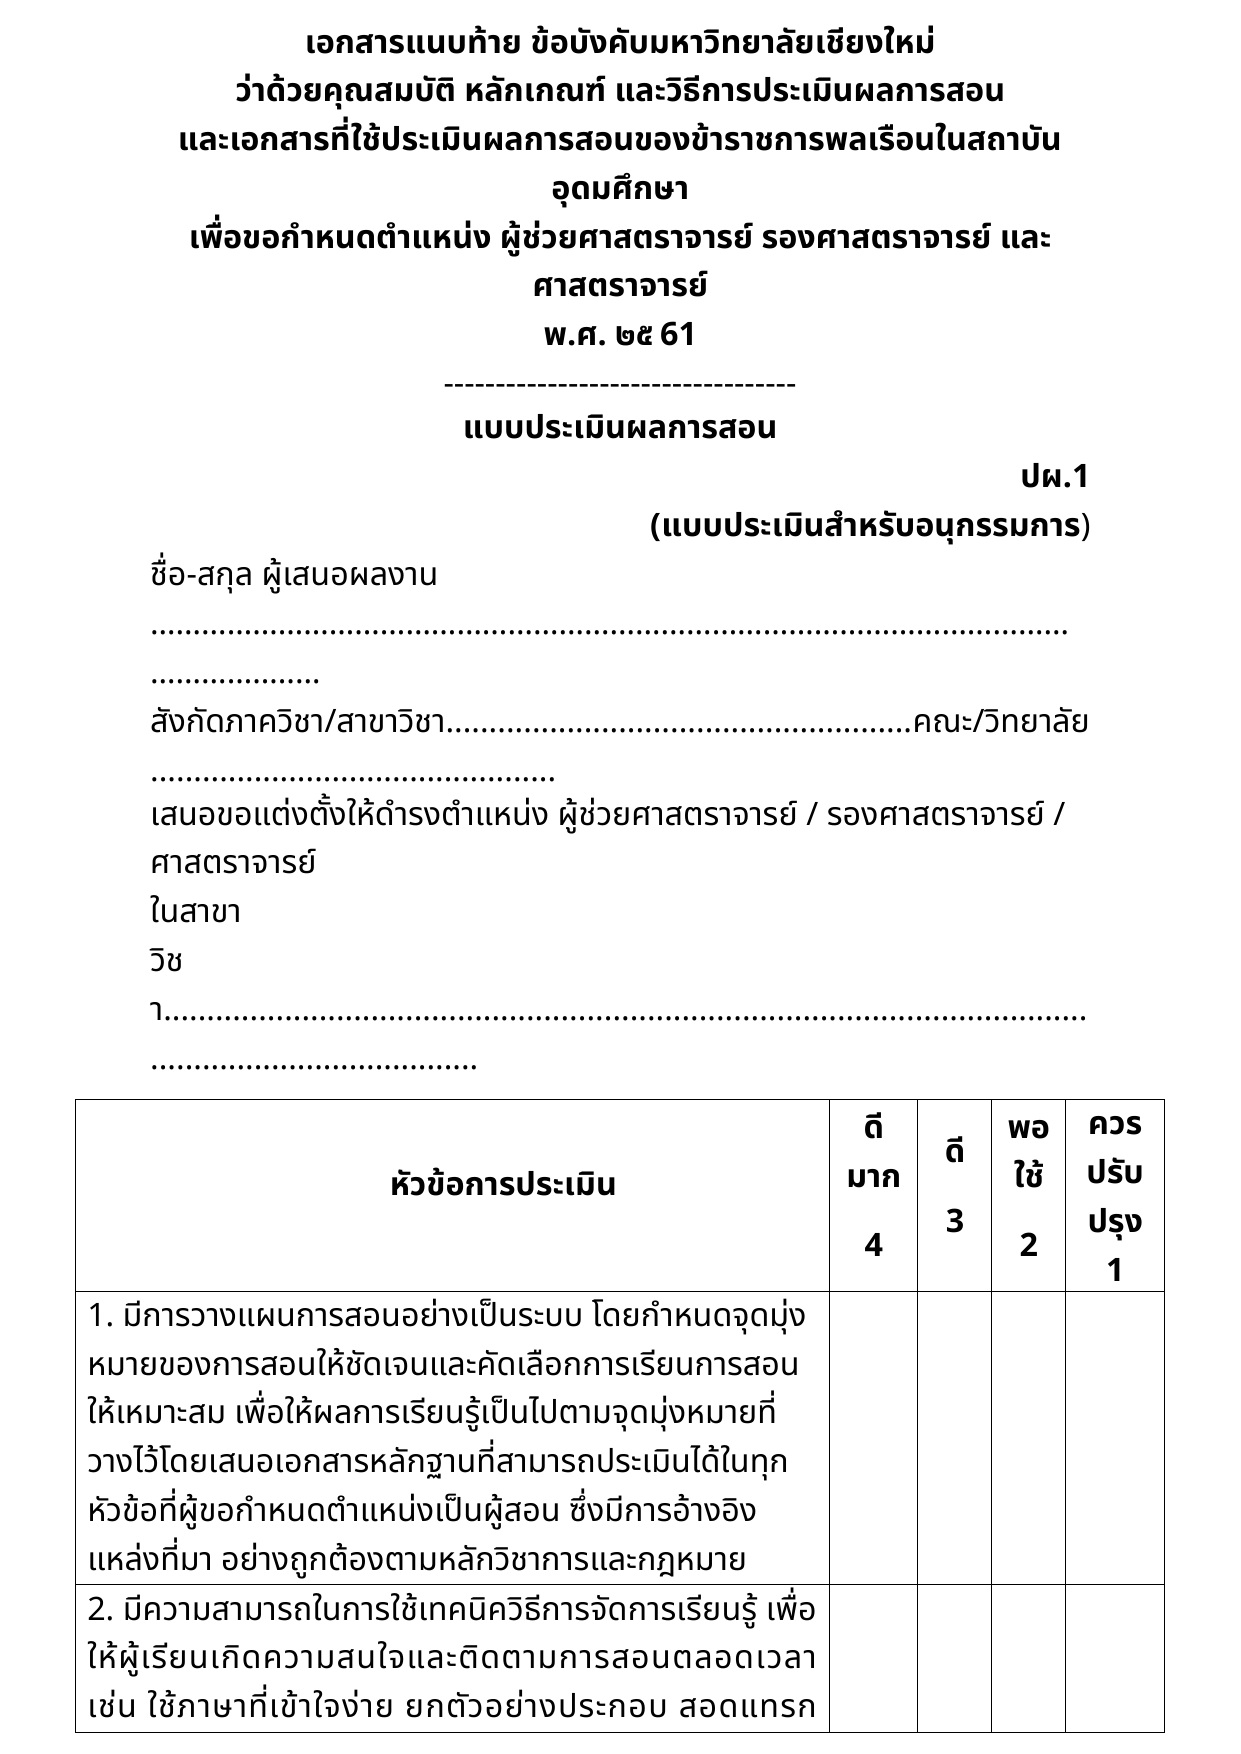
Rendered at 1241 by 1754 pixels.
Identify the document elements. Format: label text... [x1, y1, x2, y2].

text ในสาขาวิชา................................................................................................................................................. [150, 888, 1090, 1078]
table_cell [830, 1585, 917, 1732]
table_cell [918, 1292, 991, 1584]
table_cell [1066, 1292, 1164, 1584]
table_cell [76, 1585, 829, 1732]
text ว่าด้วยคุณสมบัติ หลักเกณฑ์ และวิธีการประเมินผลการสอน [150, 67, 1090, 116]
text พ.ศ. ๒๕61 [150, 311, 1090, 360]
text สังกัดภาควิชา/สาขาวิชา......................................................คณะ/วิทยาลัย ............................................... [150, 697, 1090, 790]
table_cell 1. มีการวางแผนการสอนอย่างเป็นระบบ โดยกำหนดจุดมุ่งหมายของการสอนให้ชัดเจนและคัดเลือกการเรียนการสอนให้เหมาะสม เพื่อให้ผลการเรียนรู้เป็นไปตามจุดมุ่งหมายที่วางไว้โดยเสนอเอกสารหลักฐานที่สามารถประเมินได้ในทุกหัวข้อที่ผู้ขอกำหนดตำแหน่งเป็นผู้สอน ซึ่งมีการอ้างอิงแหล่งที่มา อย่างถูกต้องตามหลักวิชาการและกฎหมาย [76, 1292, 829, 1584]
table_header หัวข้อการประเมิน [76, 1100, 829, 1291]
table_cell [992, 1585, 1065, 1732]
text เสนอขอแต่งตั้งให้ดำรงตำแหน่ง ผู้ช่วยศาสตราจารย์ / รองศาสตราจารย์ / ศาสตราจารย์ [150, 790, 1090, 888]
table_header ดีมาก 4 [830, 1100, 917, 1291]
table_cell [830, 1292, 917, 1584]
text แบบประเมินผลการสอน [150, 404, 1090, 453]
text เพื่อขอกำหนดตำแหน่ง ผู้ช่วยศาสตราจารย์ รองศาสตราจารย์ และศาสตราจารย์ [150, 214, 1090, 311]
table_cell [918, 1585, 991, 1732]
text (แบบประเมินสำหรับอนุกรรมการ) [150, 502, 1090, 551]
text ปผ.1 [150, 453, 1090, 502]
table_cell [1066, 1585, 1164, 1732]
text และเอกสารที่ใช้ประเมินผลการสอนของข้าราชการพลเรือนในสถาบันอุดมศึกษา [150, 116, 1090, 214]
table_header ดี 3 [918, 1100, 991, 1291]
text ชื่อ-สกุล ผู้เสนอผลงาน ……………………………………………………………………………………………………………..… [150, 551, 1090, 697]
text ---------------------------------- [150, 360, 1090, 404]
table_header พอใช้ 2 [992, 1100, 1065, 1291]
table_header ควรปรับปรุง 1 [1066, 1100, 1164, 1291]
text เอกสารแนบท้าย ข้อบังคับมหาวิทยาลัยเชียงใหม่ [150, 19, 1090, 67]
table_cell [992, 1292, 1065, 1584]
